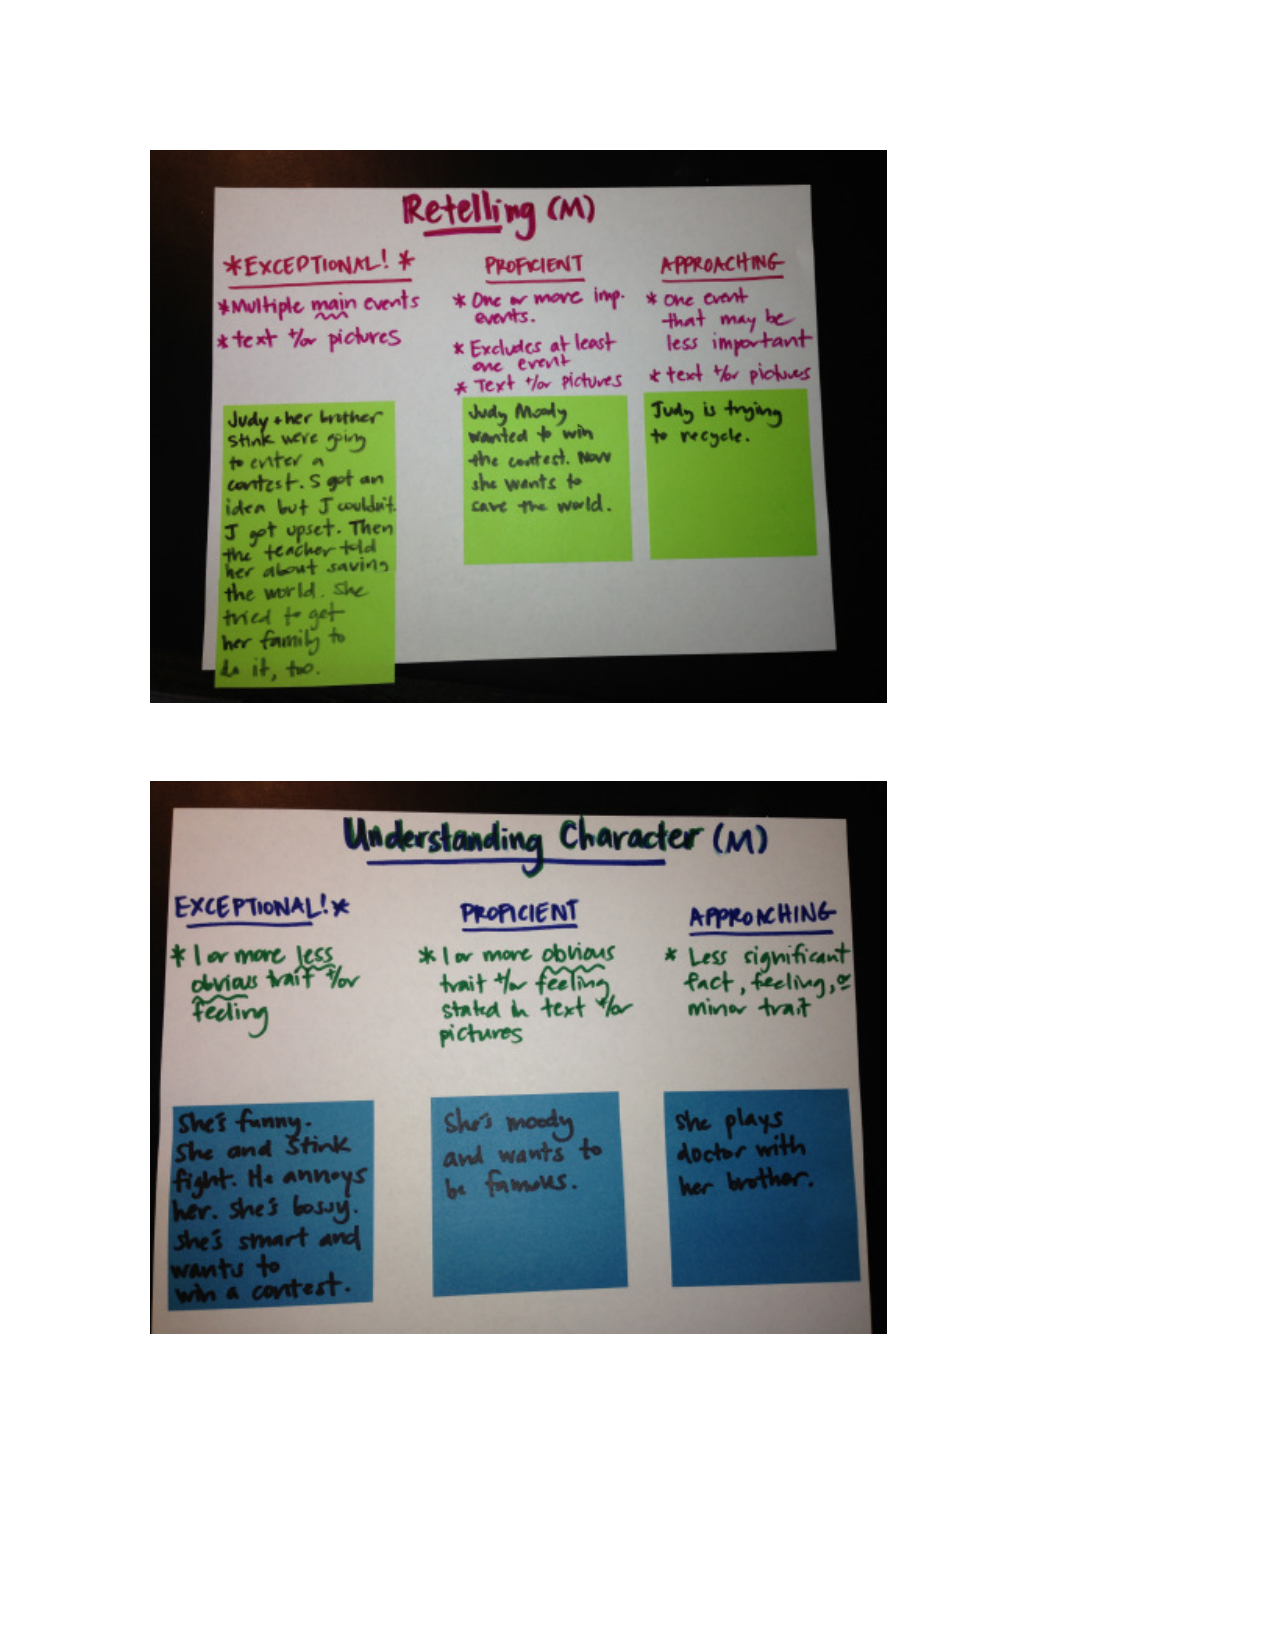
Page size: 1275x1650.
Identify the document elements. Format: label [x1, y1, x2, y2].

picture [150, 150, 887, 703]
picture [150, 781, 887, 1334]
